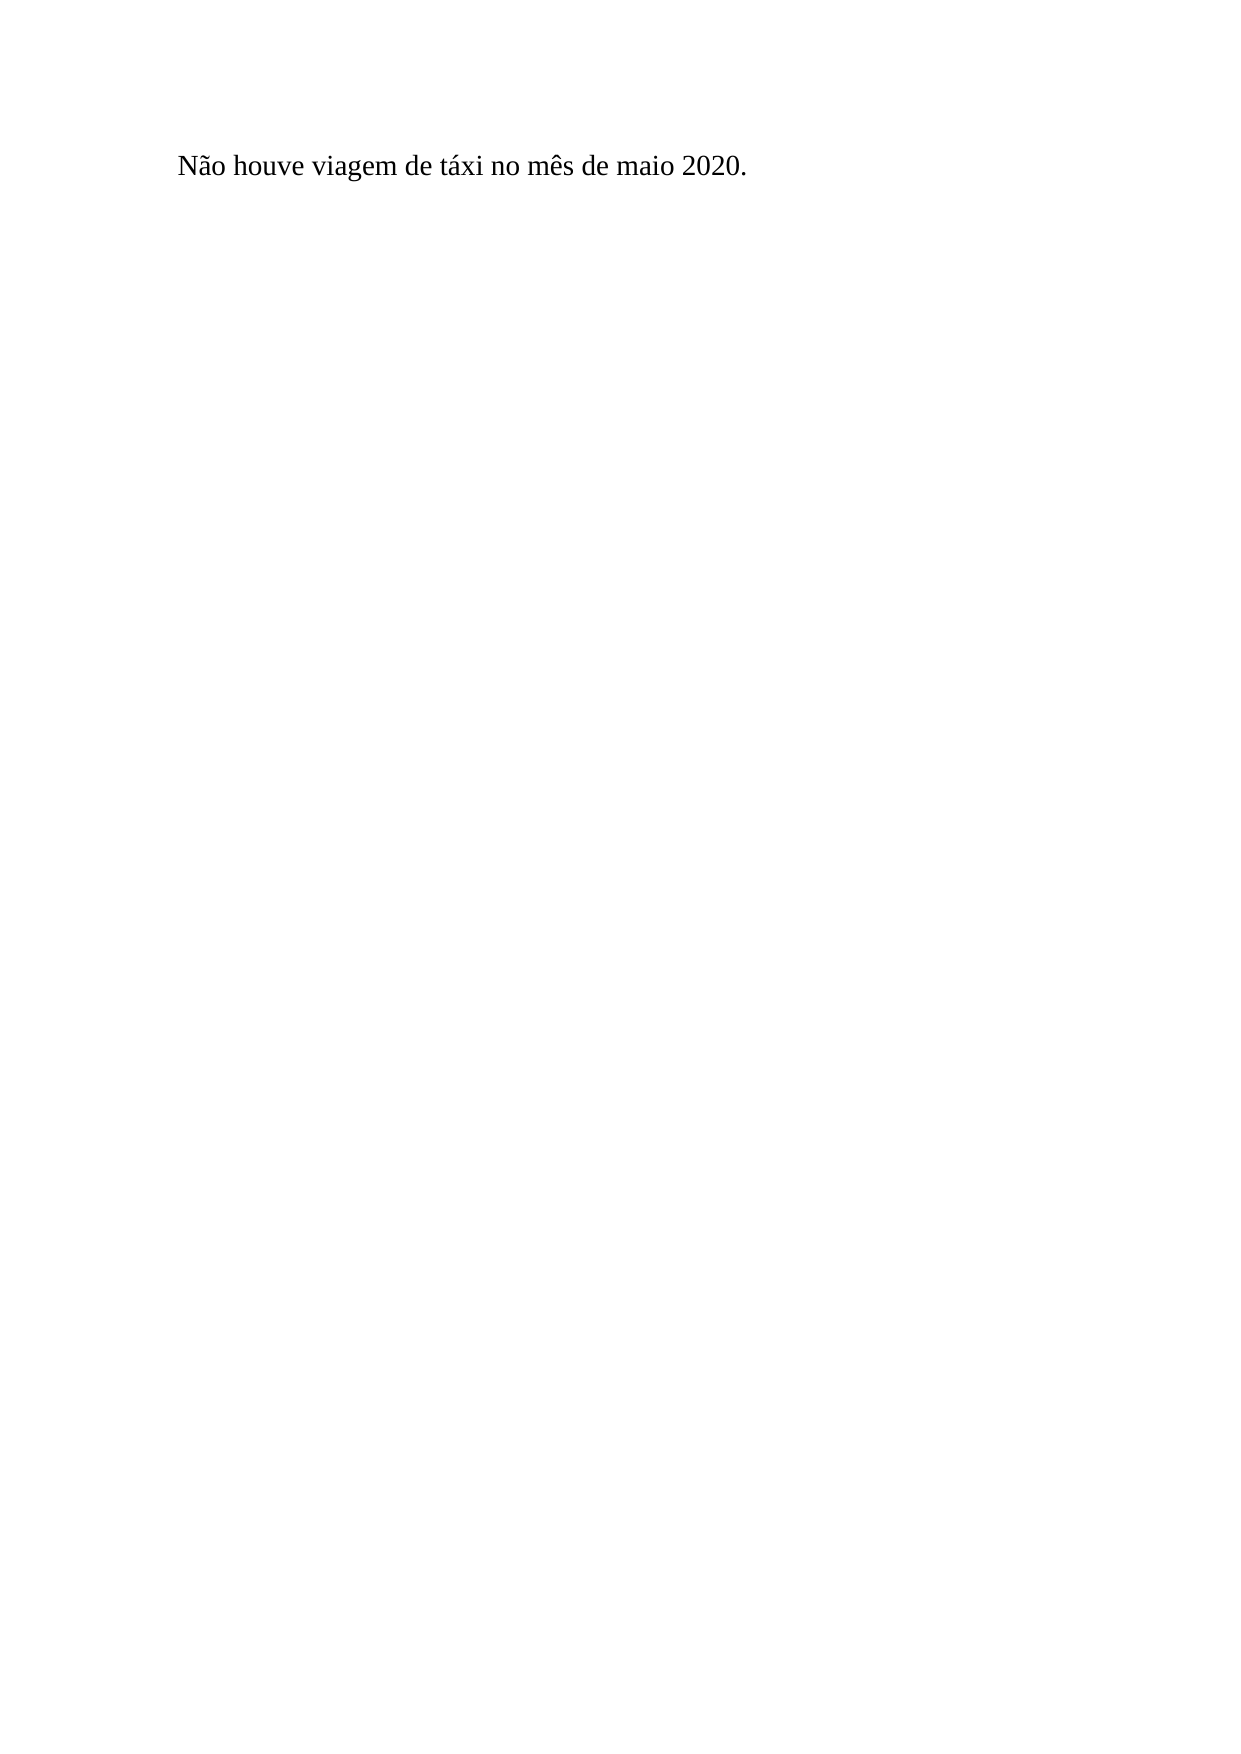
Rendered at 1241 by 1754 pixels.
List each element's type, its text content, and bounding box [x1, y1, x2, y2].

text Não houve viagem de táxi no mês de maio 2020. [177, 148, 1063, 181]
